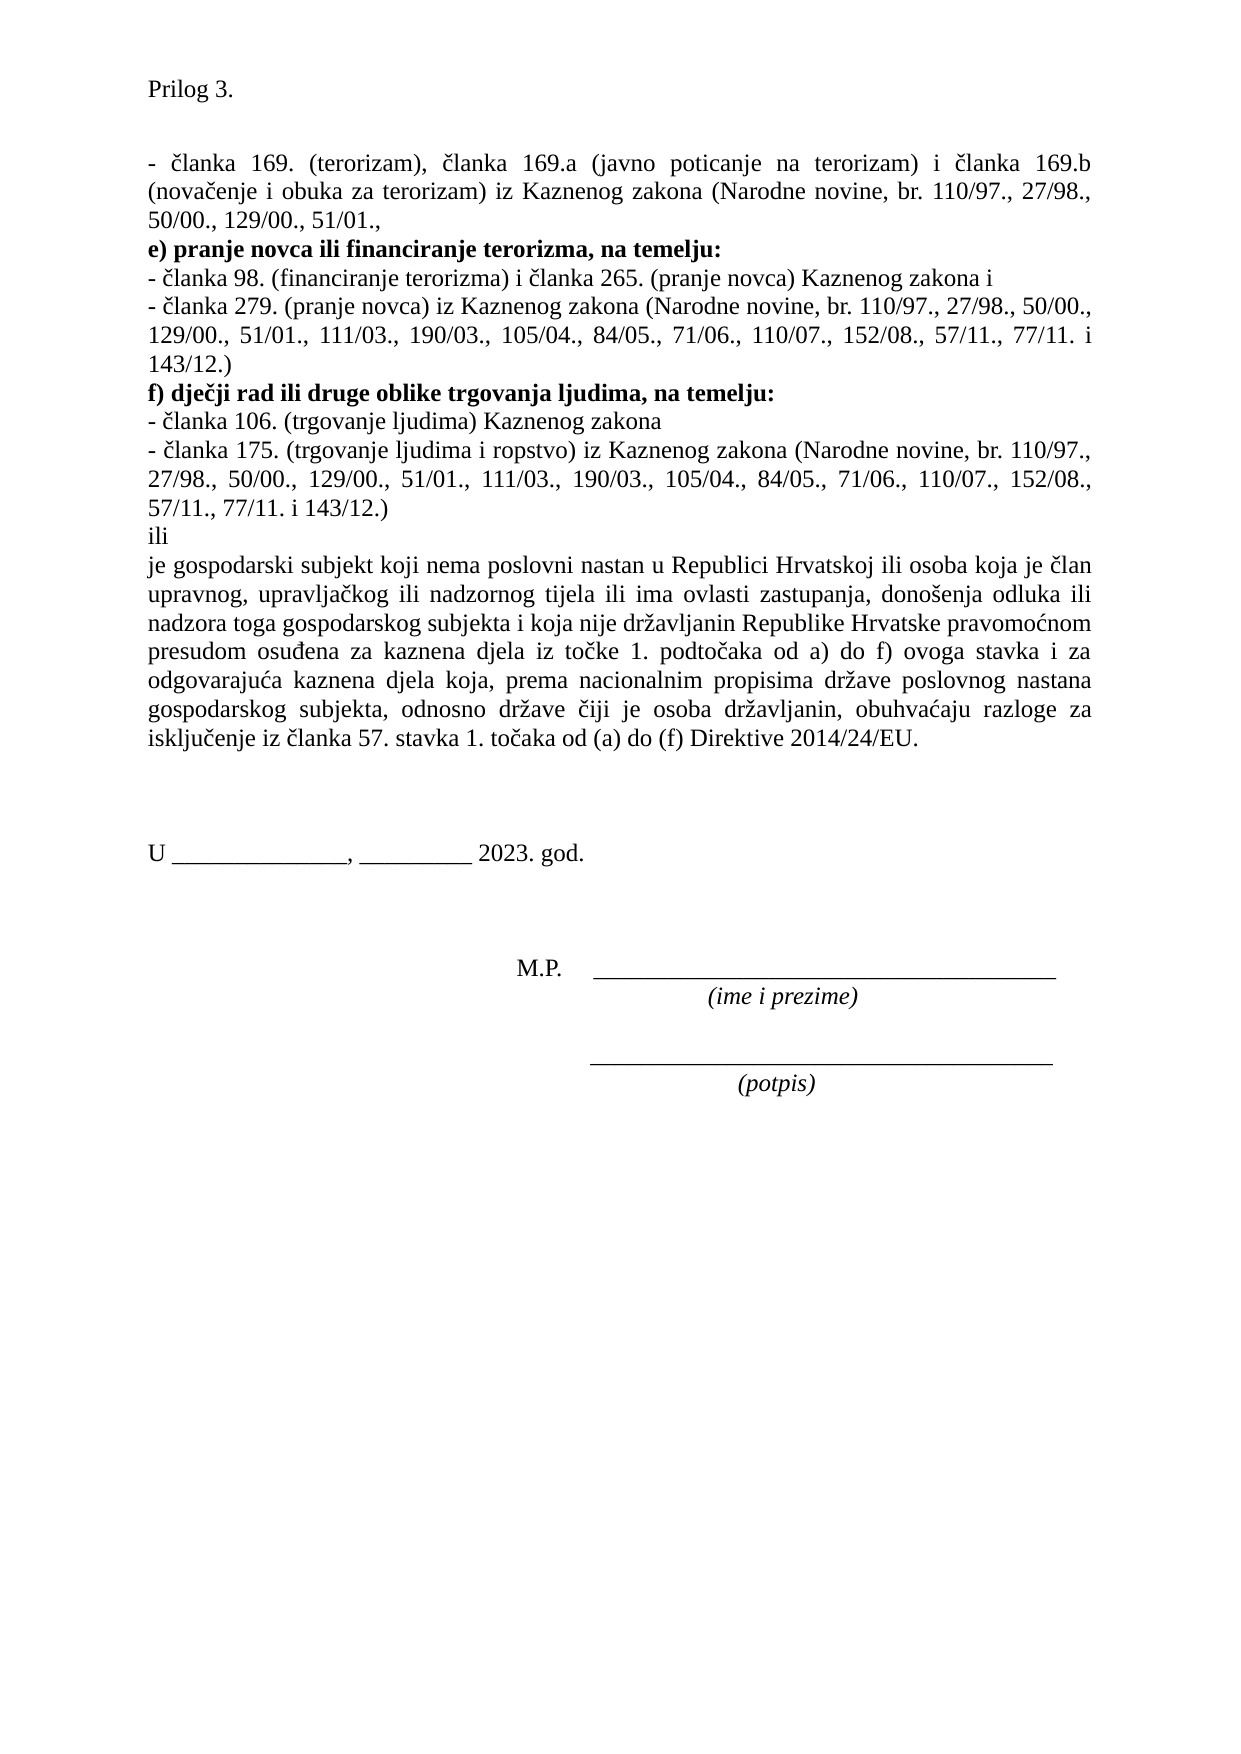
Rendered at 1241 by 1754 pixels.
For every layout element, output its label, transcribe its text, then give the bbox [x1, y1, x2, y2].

text - članka 279. (pranje novca) iz Kaznenog zakona (Narodne novine, br. 110/97., 27/98., 50/00., 129/00., 51/01., 111/03., 190/03., 105/04., 84/05., 71/06., 110/07., 152/08., 57/11., 77/11. i 143/12.) [148, 291, 1093, 378]
text ili [148, 521, 1093, 550]
text - članka 169. (terorizam), članka 169.a (javno poticanje na terorizam) i članka 169.b (novačenje i obuka za terorizam) iz Kaznenog zakona (Narodne novine, br. 110/97., 27/98., 50/00., 129/00., 51/01., [148, 148, 1093, 234]
text M.P. _____________________________________ [443, 953, 1093, 981]
text U ______________, _________ 2023. god. [148, 838, 1093, 866]
text _____________________________________ [516, 1039, 1093, 1068]
text e) pranje novca ili financiranje terorizma, na temelju: [148, 234, 1093, 263]
text (potpis) [664, 1068, 1093, 1096]
text - članka 175. (trgovanje ljudima i ropstvo) iz Kaznenog zakona (Narodne novine, br. 110/97., 27/98., 50/00., 129/00., 51/01., 111/03., 190/03., 105/04., 84/05., 71/06., 110/07., 152/08., 57/11., 77/11. i 143/12.) [148, 435, 1093, 521]
text - članka 106. (trgovanje ljudima) Kaznenog zakona [148, 406, 1093, 435]
text je gospodarski subjekt koji nema poslovni nastan u Republici Hrvatskoj ili osoba koja je član upravnog, upravljačkog ili nadzornog tijela ili ima ovlasti zastupanja, donošenja odluka ili nadzora toga gospodarskog subjekta i koja nije državljanin Republike Hrvatske pravomoćnom presudom osuđena za kaznena djela iz točke 1. podtočaka od a) do f) ovoga stavka i za odgovarajuća kaznena djela koja, prema nacionalnim propisima države poslovnog nastana gospodarskog subjekta, odnosno države čiji je osoba državljanin, obuhvaćaju razloge za isključenje iz članka 57. stavka 1. točaka od (a) do (f) Direktive 2014/24/EU. [148, 550, 1093, 751]
text (ime i prezime) [590, 981, 1093, 1010]
text f) dječji rad ili druge oblike trgovanja ljudima, na temelju: [148, 378, 1093, 406]
text - članka 98. (financiranje terorizma) i članka 265. (pranje novca) Kaznenog zakona i [148, 263, 1093, 291]
